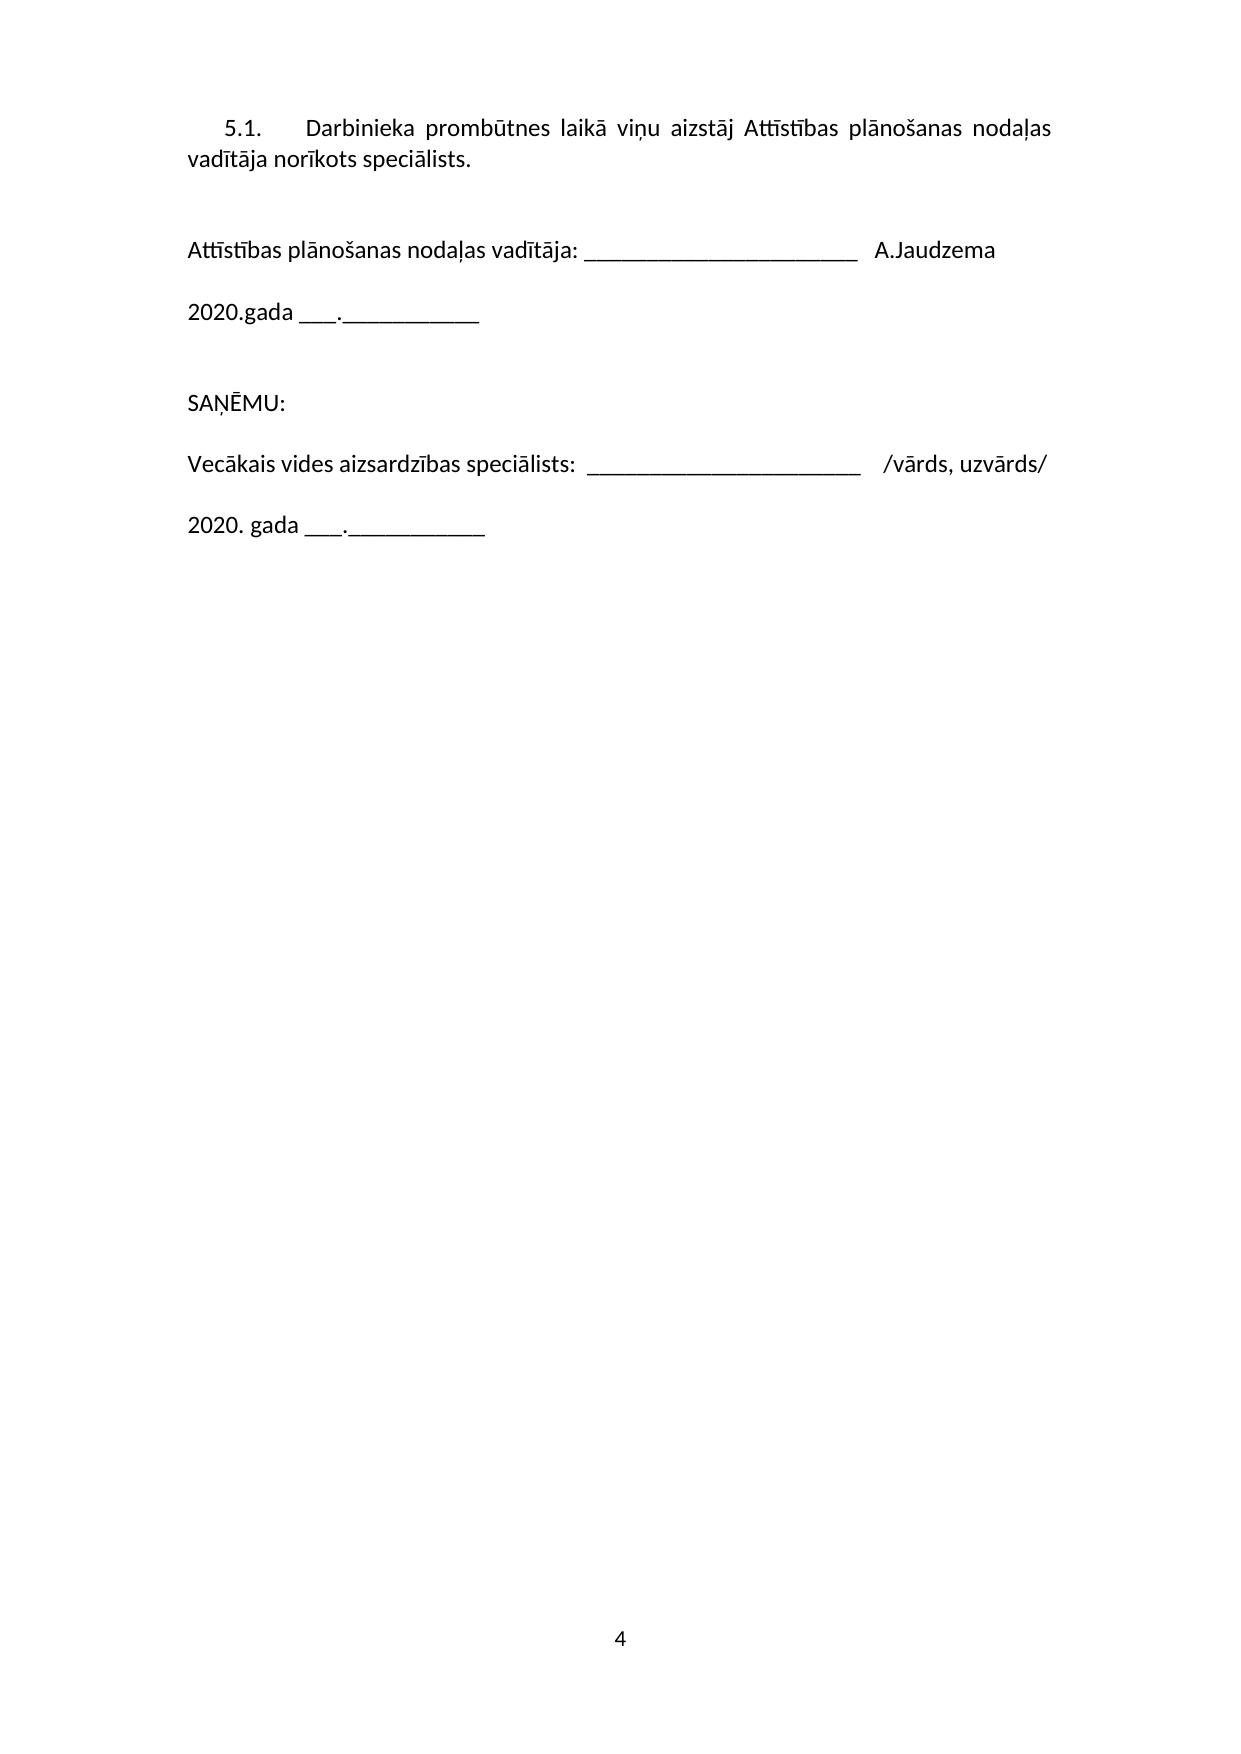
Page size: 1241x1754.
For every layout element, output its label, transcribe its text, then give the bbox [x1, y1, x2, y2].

list Darbinieka prombūtnes laikā viņu aizstāj Attīstības plānošanas nodaļas vadītāja norīkots speciālists. [187, 112, 1053, 173]
text 2020. gada ___.___________ [187, 509, 1053, 540]
text 2020.gada ___.___________ [187, 296, 1053, 326]
text Attīstības plānošanas nodaļas vadītāja: ______________________ A.Jaudzema [187, 234, 1053, 265]
text Vecākais vides aizsardzības speciālists: ______________________ /vārds, uzvārds/ [187, 448, 1053, 479]
text SAŅĒMU: [187, 387, 1053, 418]
